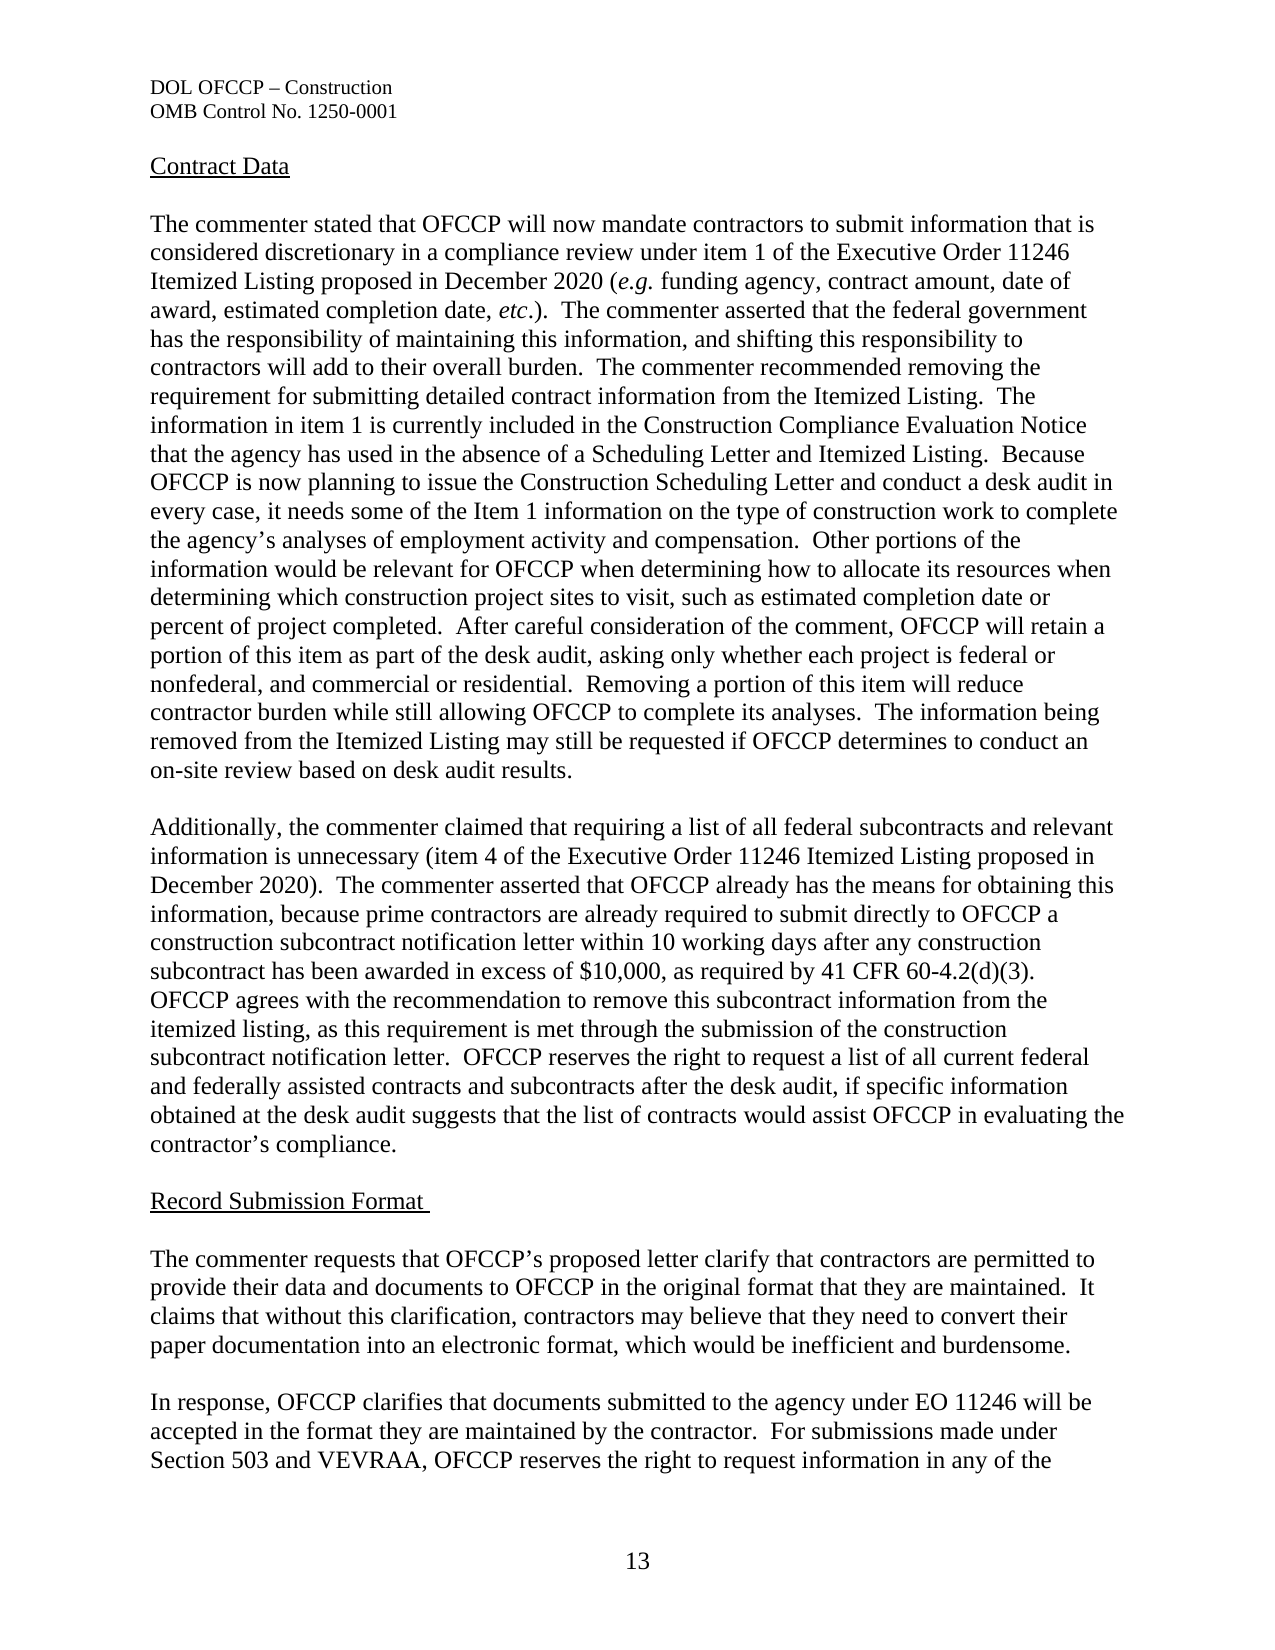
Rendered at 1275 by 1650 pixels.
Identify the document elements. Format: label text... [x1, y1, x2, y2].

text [150, 1387, 1125, 1474]
subtitle Record Submission Format [150, 1186, 1125, 1215]
text Additionally, the commenter claimed that requiring a list of all federal subcontracts and relevant information is unnecessary (item 4 of the Executive Order 11246 Itemized Listing proposed in December 2020). The commenter asserted that OFCCP already has the means for obtaining this information, because prime contractors are already required to submit directly to OFCCP a construction subcontract notification letter within 10 working days after any construction subcontract has been awarded in excess of $10,000, as required by 41 CFR 60-4.2(d)(3). OFCCP agrees with the recommendation to remove this subcontract information from the itemized listing, as this requirement is met through the submission of the construction subcontract notification letter. OFCCP reserves the right to request a list of all current federal and federally assisted contracts and subcontracts after the desk audit, if specific information obtained at the desk audit suggests that the list of contracts would assist OFCCP in evaluating the contractor’s compliance. [150, 812, 1125, 1157]
subtitle Contract Data [150, 151, 1125, 180]
text The commenter stated that OFCCP will now mandate contractors to submit information that is considered discretionary in a compliance review under item 1 of the Executive Order 11246 Itemized Listing proposed in December 2020 (e.g. funding agency, contract amount, date of award, estimated completion date, etc.). The commenter asserted that the federal government has the responsibility of maintaining this information, and shifting this responsibility to contractors will add to their overall burden. The commenter recommended removing the requirement for submitting detailed contract information from the Itemized Listing. The information in item 1 is currently included in the Construction Compliance Evaluation Notice that the agency has used in the absence of a Scheduling Letter and Itemized Listing. Because OFCCP is now planning to issue the Construction Scheduling Letter and conduct a desk audit in every case, it needs some of the Item 1 information on the type of construction work to complete the agency’s analyses of employment activity and compensation. Other portions of the information would be relevant for OFCCP when determining how to allocate its resources when determining which construction project sites to visit, such as estimated completion date or percent of project completed. After careful consideration of the comment, OFCCP will retain a portion of this item as part of the desk audit, asking only whether each project is federal or nonfederal, and commercial or residential. Removing a portion of this item will reduce contractor burden while still allowing OFCCP to complete its analyses. The information being removed from the Itemized Listing may still be requested if OFCCP determines to conduct an on-site review based on desk audit results. [150, 209, 1125, 784]
text The commenter requests that OFCCP’s proposed letter clarify that contractors are permitted to provide their data and documents to OFCCP in the original format that they are maintained. It claims that without this clarification, contractors may believe that they need to convert their paper documentation into an electronic format, which would be inefficient and burdensome. [150, 1244, 1125, 1359]
